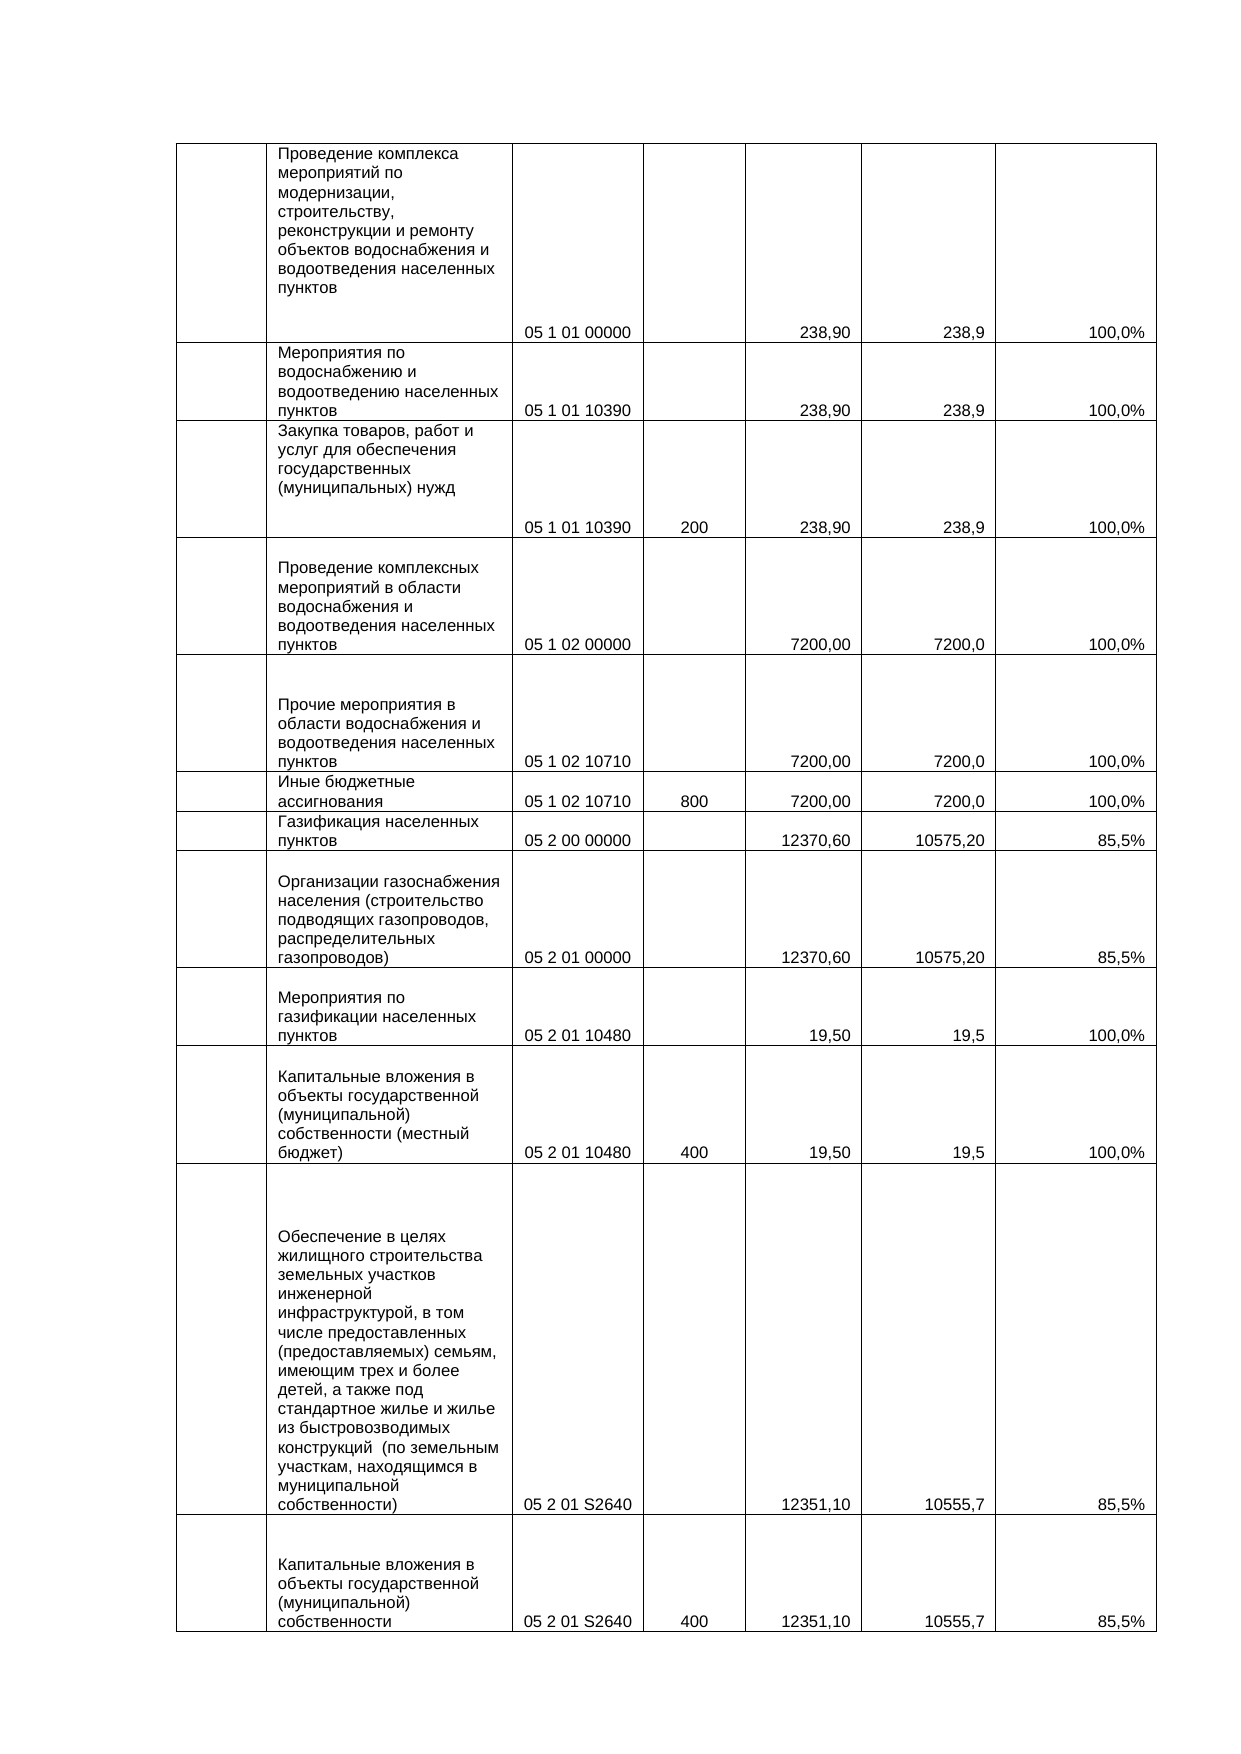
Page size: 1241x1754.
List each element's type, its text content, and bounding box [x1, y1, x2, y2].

table_cell 85,5% [996, 1164, 1156, 1514]
table_cell 7200,0 [862, 538, 995, 654]
table_cell 238,9 [862, 144, 995, 342]
table_cell 100,0% [996, 144, 1156, 342]
table_cell [644, 851, 745, 967]
table_cell 05 2 01 10480 [513, 968, 643, 1045]
table_cell 12351,10 [746, 1164, 861, 1514]
table_cell 238,9 [862, 421, 995, 537]
table_cell 100,0% [996, 968, 1156, 1045]
table_cell 800 [644, 772, 745, 811]
table_cell 10575,20 [862, 851, 995, 967]
table_cell 400 [644, 1515, 745, 1631]
table_cell 05 1 01 10390 [513, 343, 643, 420]
table_cell 100,0% [996, 421, 1156, 537]
table_cell 7200,0 [862, 772, 995, 811]
table_cell Закупка товаров, работ и услуг для обеспечения государственных (муниципальных) нужд [267, 421, 512, 537]
table_cell [177, 851, 266, 967]
table_cell [644, 1164, 745, 1514]
table_cell [177, 421, 266, 537]
table_cell 05 1 02 00000 [513, 538, 643, 654]
table_cell 85,5% [996, 812, 1156, 850]
table_cell 200 [644, 421, 745, 537]
table_cell Проведение комплексных мероприятий в области водоснабжения и водоотведения населенных пунктов [267, 538, 512, 654]
table_cell Иные бюджетные ассигнования [267, 772, 512, 811]
table_cell 10555,7 [862, 1515, 995, 1631]
table_cell 100,0% [996, 538, 1156, 654]
table_cell [177, 1046, 266, 1162]
table_cell 12370,60 [746, 851, 861, 967]
table_cell 19,50 [746, 968, 861, 1045]
table_cell [177, 144, 266, 342]
table_cell 238,90 [746, 421, 861, 537]
table_cell [177, 772, 266, 811]
table_cell [644, 655, 745, 771]
table_cell 10555,7 [862, 1164, 995, 1514]
table_cell Газификация населенных пунктов [267, 812, 512, 850]
table_cell 400 [644, 1046, 745, 1162]
table_cell 05 2 01 S2640 [513, 1515, 643, 1631]
table_cell Проведение комплекса мероприятий по модернизации, строительству, реконструкции и ремонту объектов водоснабжения и водоотведения населенных пунктов [267, 144, 512, 342]
table_cell 238,9 [862, 343, 995, 420]
table_cell [177, 1164, 266, 1514]
table_cell 19,50 [746, 1046, 861, 1162]
table_cell Обеспечение в целях жилищного строительства земельных участков инженерной инфраструктурой, в том числе предоставленных (предоставляемых) семьям, имеющим трех и более детей, а также под стандартное жилье и жилье из быстровозводимых конструкций (по земельным участкам, находящимся в муниципальной собственности) [267, 1164, 512, 1514]
table_cell 05 2 01 S2640 [513, 1164, 643, 1514]
table_cell 7200,0 [862, 655, 995, 771]
table_cell 85,5% [996, 851, 1156, 967]
table_cell [177, 968, 266, 1045]
table_cell 7200,00 [746, 538, 861, 654]
table_cell 05 2 00 00000 [513, 812, 643, 850]
table_cell 7200,00 [746, 772, 861, 811]
table_cell 238,90 [746, 144, 861, 342]
table_cell 05 1 02 10710 [513, 655, 643, 771]
table_cell Капитальные вложения в объекты государственной (муниципальной) собственности (местный бюджет) [267, 1046, 512, 1162]
table_cell 7200,00 [746, 655, 861, 771]
table_cell Мероприятия по водоснабжению и водоотведению населенных пунктов [267, 343, 512, 420]
table_cell [644, 343, 745, 420]
table_cell [177, 1515, 266, 1631]
table_cell Мероприятия по газификации населенных пунктов [267, 968, 512, 1045]
table_cell [644, 538, 745, 654]
table_cell 10575,20 [862, 812, 995, 850]
table_cell [177, 538, 266, 654]
table_cell Капитальные вложения в объекты государственной (муниципальной) собственности [267, 1515, 512, 1631]
table_cell 05 2 01 00000 [513, 851, 643, 967]
table_cell Организации газоснабжения населения (строительство подводящих газопроводов, распределительных газопроводов) [267, 851, 512, 967]
table_cell 05 1 02 10710 [513, 772, 643, 811]
table_cell 05 1 01 00000 [513, 144, 643, 342]
table_cell 100,0% [996, 343, 1156, 420]
table_cell 100,0% [996, 1046, 1156, 1162]
table_cell Прочие мероприятия в области водоснабжения и водоотведения населенных пунктов [267, 655, 512, 771]
table_cell [644, 144, 745, 342]
table_cell 05 1 01 10390 [513, 421, 643, 537]
table_cell [644, 812, 745, 850]
table_cell 100,0% [996, 655, 1156, 771]
table_cell 05 2 01 10480 [513, 1046, 643, 1162]
table_cell 19,5 [862, 968, 995, 1045]
table_cell [177, 812, 266, 850]
table_cell 12370,60 [746, 812, 861, 850]
table_cell [644, 968, 745, 1045]
table_cell 238,90 [746, 343, 861, 420]
table_cell 85,5% [996, 1515, 1156, 1631]
table_cell 100,0% [996, 772, 1156, 811]
table_cell 19,5 [862, 1046, 995, 1162]
table_cell 12351,10 [746, 1515, 861, 1631]
table_cell [177, 343, 266, 420]
table_cell [177, 655, 266, 771]
